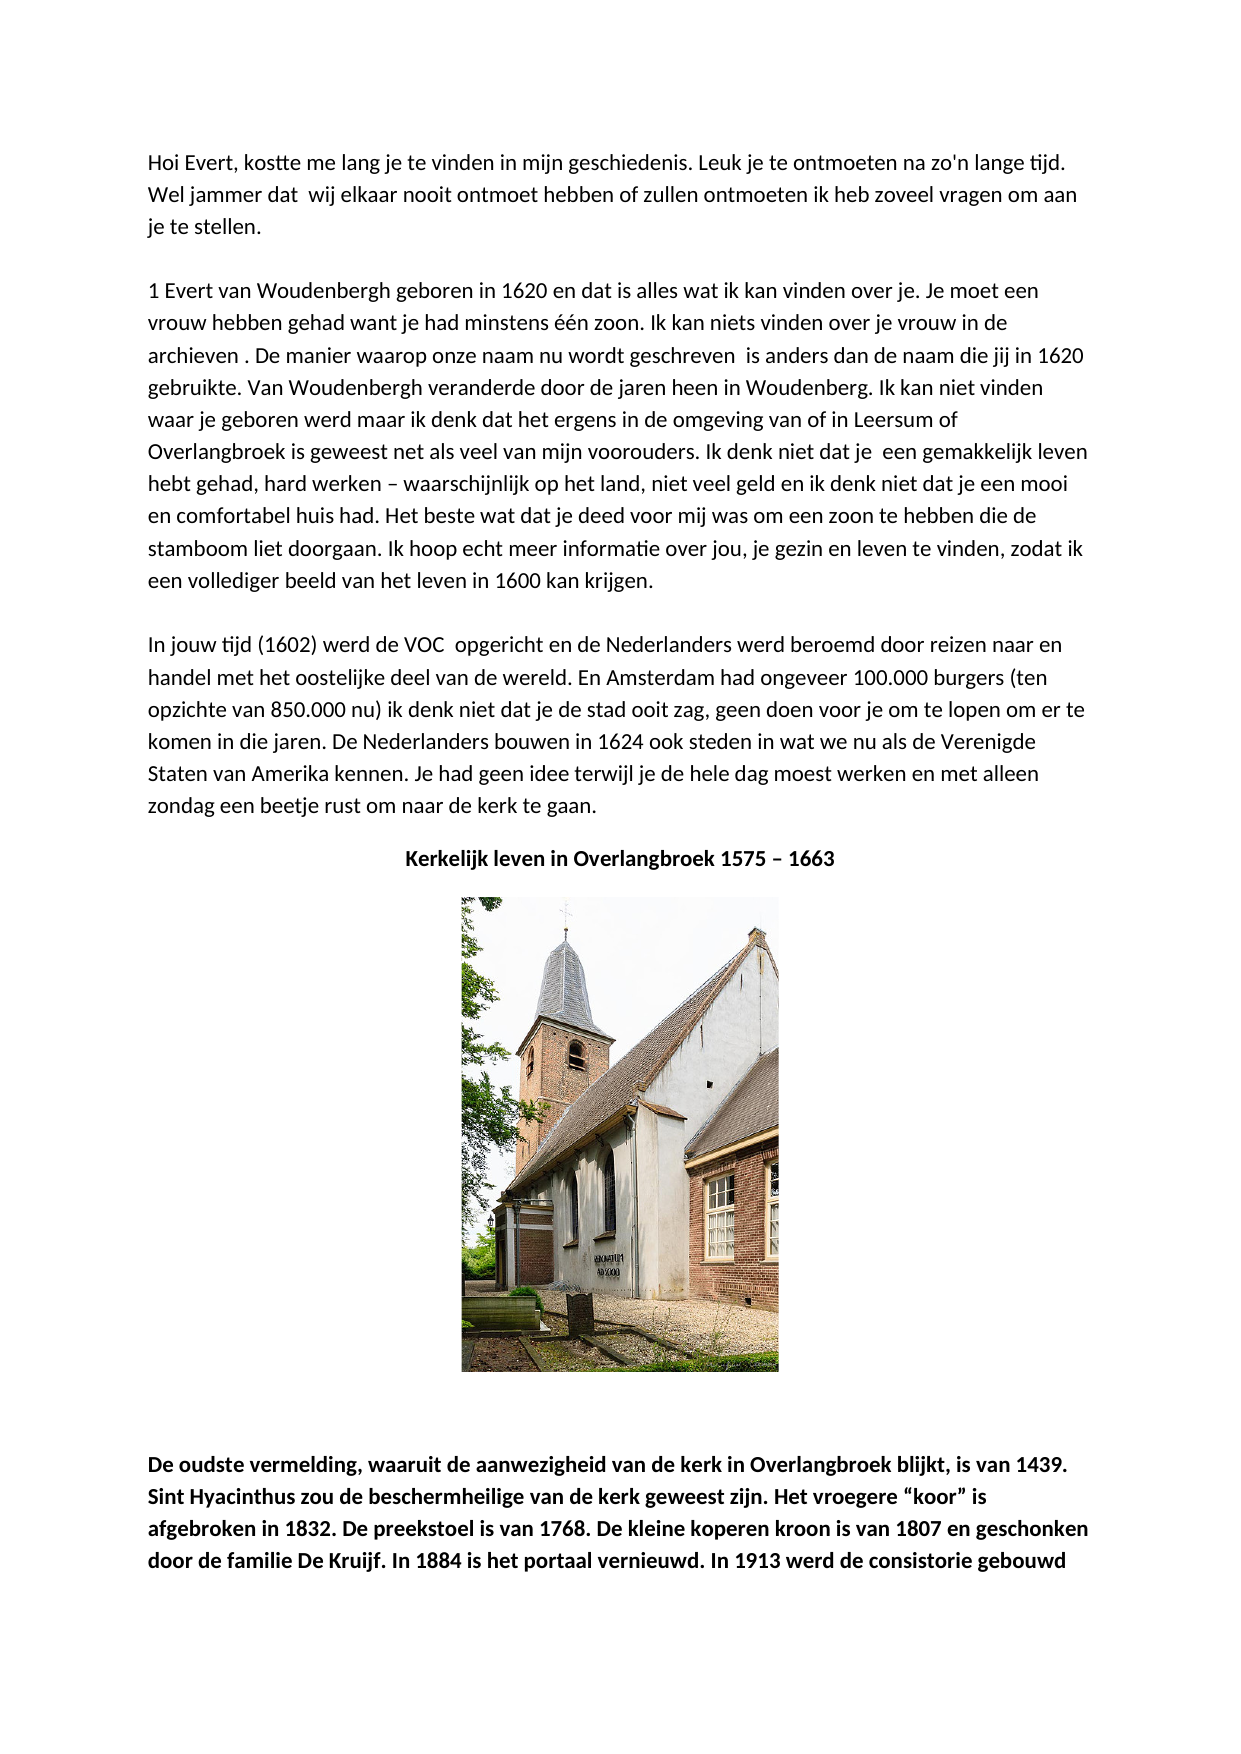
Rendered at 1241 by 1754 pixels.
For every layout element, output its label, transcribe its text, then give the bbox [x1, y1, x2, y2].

text Hoi Evert, kostte me lang je te vinden in mijn geschiedenis. Leuk je te ontmoeten na zo'n lange tijd. Wel jammer dat wij elkaar nooit ontmoet hebben of zullen ontmoeten ik heb zoveel vragen om aan je te stellen. 1 Evert van Woudenbergh geboren in 1620 en dat is alles wat ik kan vinden over je. Je moet een vrouw hebben gehad want je had minstens één zoon. Ik kan niets vinden over je vrouw in de archieven . De manier waarop onze naam nu wordt geschreven is anders dan de naam die jij in 1620 gebruikte. Van Woudenbergh veranderde door de jaren heen in Woudenberg. Ik kan niet vinden waar je geboren werd maar ik denk dat het ergens in de omgeving van of in Leersum of Overlangbroek is geweest net als veel van mijn voorouders. Ik denk niet dat je een gemakkelijk leven hebt gehad, hard werken – waarschijnlijk op het land, niet veel geld en ik denk niet dat je een mooi en comfortabel huis had. Het beste wat dat je deed voor mij was om een zoon te hebben die de stamboom liet doorgaan. Ik hoop echt meer informatie over jou, je gezin en leven te vinden, zodat ik een vollediger beeld van het leven in 1600 kan krijgen. In jouw tijd (1602) werd de VOC opgericht en de Nederlanders werd beroemd door reizen naar en handel met het oostelijke deel van de wereld. En Amsterdam had ongeveer 100.000 burgers (ten opzichte van 850.000 nu) ik denk niet dat je de stad ooit zag, geen doen voor je om te lopen om er te komen in die jaren. De Nederlanders bouwen in 1624 ook steden in wat we nu als de Verenigde Staten van Amerika kennen. Je had geen idee terwijl je de hele dag moest werken en met alleen zondag een beetje rust om naar de kerk te gaan. [148, 148, 1093, 819]
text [148, 1450, 1093, 1574]
picture [461, 897, 779, 1372]
text Kerkelijk leven in Overlangbroek 1575 – 1663 [148, 844, 1093, 872]
